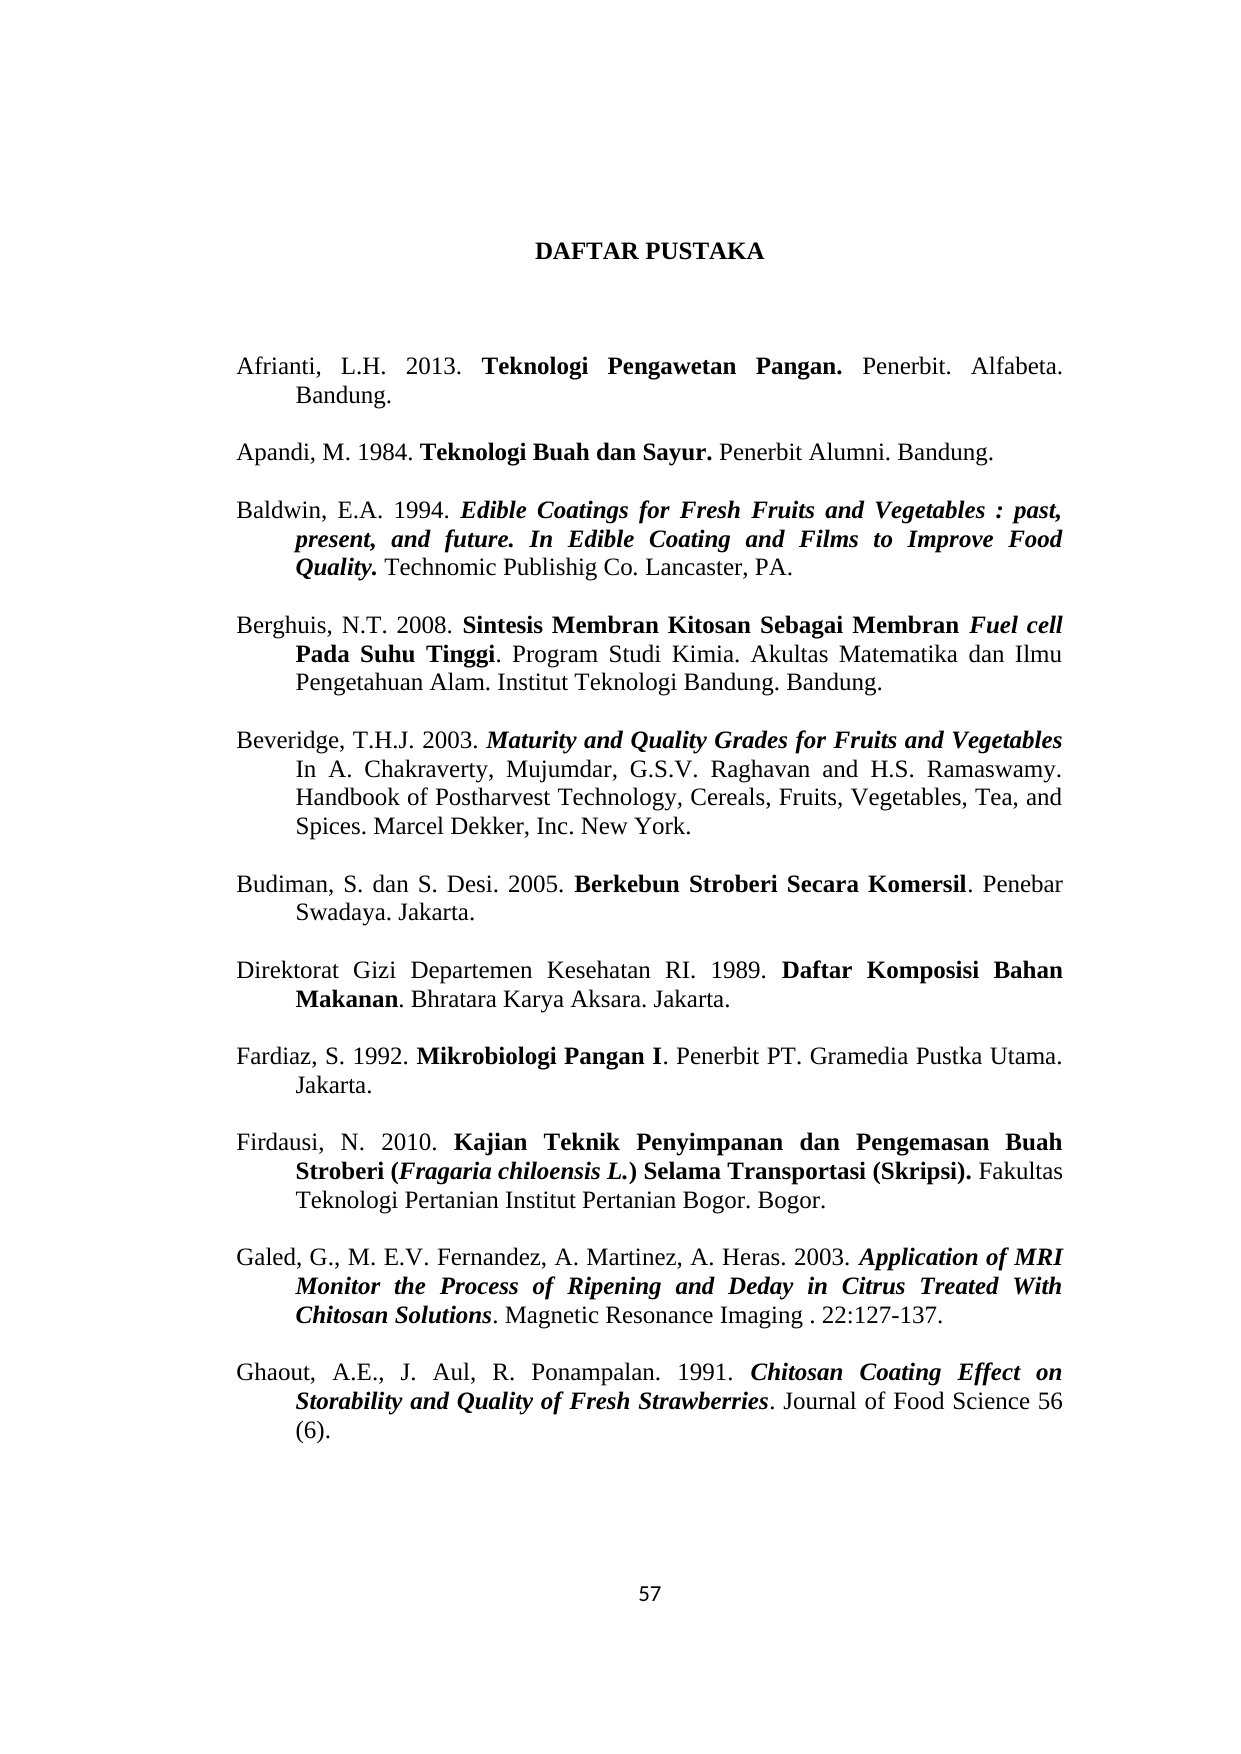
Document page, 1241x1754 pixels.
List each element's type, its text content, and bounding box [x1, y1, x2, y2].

text Apandi, M. 1984. Teknologi Buah dan Sayur. Penerbit Alumni. Bandung. [236, 437, 1063, 466]
text Beveridge, T.H.J. 2003. Maturity and Quality Grades for Fruits and Vegetables In A. Chakraverty, Mujumdar, G.S.V. Raghavan and H.S. Ramaswamy. Handbook of Postharvest Technology, Cereals, Fruits, Vegetables, Tea, and Spices. Marcel Dekker, Inc. New York. [236, 725, 1063, 840]
text Budiman, S. dan S. Desi. 2005. Berkebun Stroberi Secara Komersil. Penebar Swadaya. Jakarta. [236, 869, 1063, 926]
text Direktorat Gizi Departemen Kesehatan RI. 1989. Daftar Komposisi Bahan Makanan. Bhratara Karya Aksara. Jakarta. [236, 955, 1063, 1012]
text Baldwin, E.A. 1994. Edible Coatings for Fresh Fruits and Vegetables : past, present, and future. In Edible Coating and Films to Improve Food Quality. Technomic Publishig Co. Lancaster, PA. [236, 495, 1063, 581]
text Afrianti, L.H. 2013. Teknologi Pengawetan Pangan. Penerbit. Alfabeta. Bandung. [236, 351, 1063, 409]
text Galed, G., M. E.V. Fernandez, A. Martinez, A. Heras. 2003. Application of MRI Monitor the Process of Ripening and Deday in Citrus Treated With Chitosan Solutions. Magnetic Resonance Imaging . 22:127-137. [236, 1242, 1063, 1329]
text Fardiaz, S. 1992. Mikrobiologi Pangan I. Penerbit PT. Gramedia Pustka Utama. Jakarta. [236, 1041, 1063, 1099]
subtitle DAFTAR PUSTAKA [236, 236, 1063, 265]
text Berghuis, N.T. 2008. Sintesis Membran Kitosan Sebagai Membran Fuel cell Pada Suhu Tinggi. Program Studi Kimia. Akultas Matematika dan Ilmu Pengetahuan Alam. Institut Teknologi Bandung. Bandung. [236, 610, 1063, 696]
text Ghaout, A.E., J. Aul, R. Ponampalan. 1991. Chitosan Coating Effect on Storability and Quality of Fresh Strawberries. Journal of Food Science 56 (6). [236, 1357, 1063, 1444]
text Firdausi, N. 2010. Kajian Teknik Penyimpanan dan Pengemasan Buah Stroberi (Fragaria chiloensis L.) Selama Transportasi (Skripsi). Fakultas Teknologi Pertanian Institut Pertanian Bogor. Bogor. [236, 1127, 1063, 1214]
